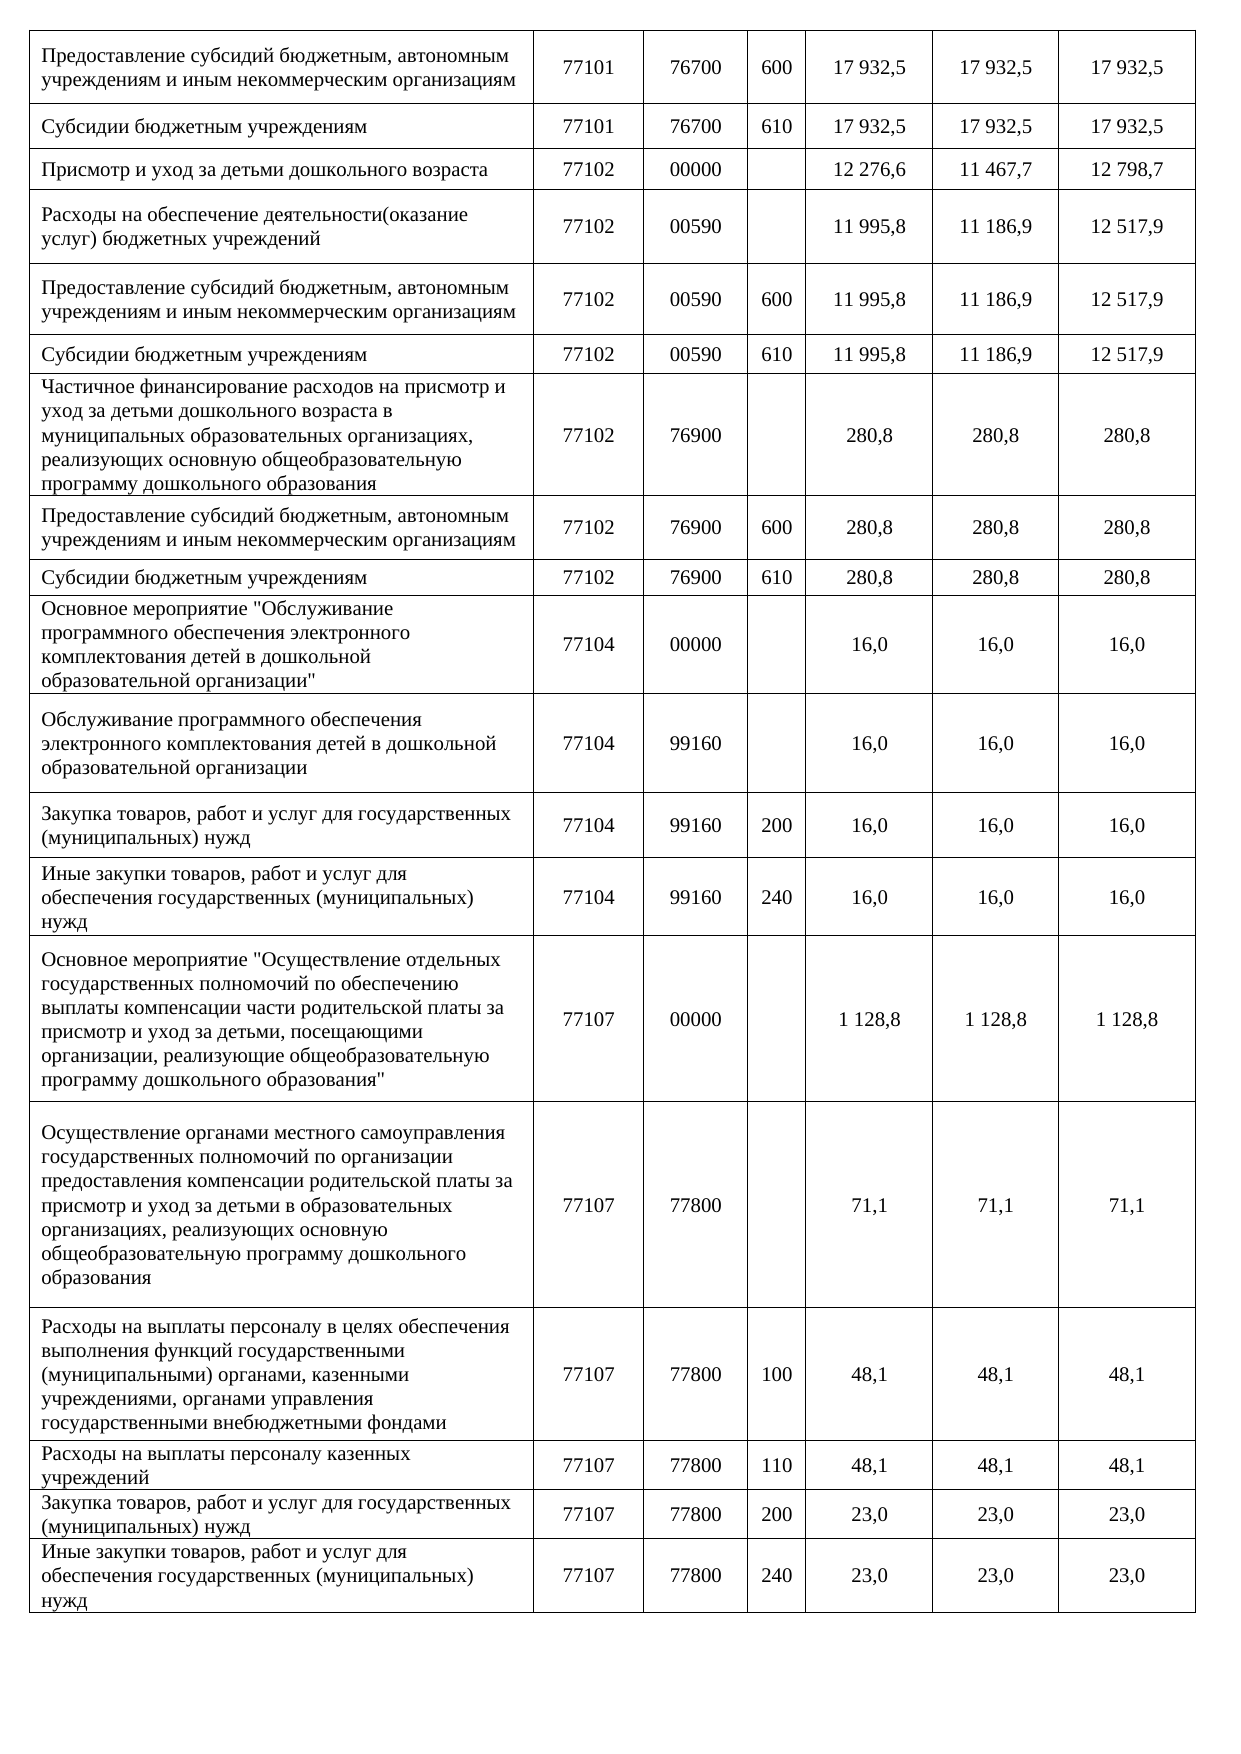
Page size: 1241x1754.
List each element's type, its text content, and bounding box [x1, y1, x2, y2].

table_cell Основное мероприятие "Обслуживание программного обеспечения электронного комплектования детей в дошкольной образовательной организации" [30, 596, 533, 693]
table_cell 16,0 [933, 793, 1058, 857]
table_cell 100 [748, 1308, 805, 1440]
table_cell 11 186,9 [933, 264, 1058, 334]
table_cell 77107 [534, 1490, 643, 1538]
table_cell [748, 374, 805, 495]
table_cell 16,0 [933, 694, 1058, 792]
table_cell 600 [748, 31, 805, 103]
table_cell Субсидии бюджетным учреждениям [30, 560, 533, 595]
table_cell Расходы на выплаты персоналу в целях обеспечения выполнения функций государственными (муниципальными) органами, казенными учреждениями, органами управления государственными внебюджетными фондами [30, 1308, 533, 1440]
table_cell 16,0 [806, 694, 932, 792]
table_cell 77102 [534, 496, 643, 559]
table_cell 11 995,8 [806, 264, 932, 334]
table_cell 16,0 [1059, 858, 1195, 935]
table_cell Предоставление субсидий бюджетным, автономным учреждениям и иным некоммерческим организациям [30, 264, 533, 334]
table_cell 600 [748, 496, 805, 559]
table_cell 280,8 [933, 496, 1058, 559]
table_cell [748, 596, 805, 693]
table_cell 99160 [644, 793, 747, 857]
table_cell 280,8 [806, 374, 932, 495]
table_cell 00000 [644, 936, 747, 1101]
table_cell 11 995,8 [806, 190, 932, 262]
table_cell Иные закупки товаров, работ и услуг для обеспечения государственных (муниципальных) нужд [30, 858, 533, 935]
table_cell 17 932,5 [806, 31, 932, 103]
table_cell 610 [748, 104, 805, 148]
table_cell 110 [748, 1441, 805, 1489]
table_cell 00590 [644, 190, 747, 262]
table_cell [748, 149, 805, 189]
table_cell [748, 1102, 805, 1307]
table_cell 77104 [534, 694, 643, 792]
table_cell 1 128,8 [806, 936, 932, 1101]
table_cell 1 128,8 [933, 936, 1058, 1101]
table_cell 77102 [534, 335, 643, 373]
table_cell 16,0 [1059, 694, 1195, 792]
table_cell 76700 [644, 104, 747, 148]
table_cell 610 [748, 335, 805, 373]
table_cell 76900 [644, 560, 747, 595]
table_cell 48,1 [933, 1308, 1058, 1440]
table_cell 16,0 [806, 793, 932, 857]
table_cell 77107 [534, 1441, 643, 1489]
table_cell Частичное финансирование расходов на присмотр и уход за детьми дошкольного возраста в муниципальных образовательных организациях, реализующих основную общеобразовательную программу дошкольного образования [30, 374, 533, 495]
table_cell 77102 [534, 264, 643, 334]
table_cell 48,1 [1059, 1308, 1195, 1440]
table_cell 280,8 [806, 496, 932, 559]
table_cell 17 932,5 [933, 31, 1058, 103]
table_cell Присмотр и уход за детьми дошкольного возраста [30, 149, 533, 189]
table_cell 77101 [534, 104, 643, 148]
table_cell 77101 [534, 31, 643, 103]
table_cell 77800 [644, 1539, 747, 1612]
table_cell 12 517,9 [1059, 190, 1195, 262]
table_cell Закупка товаров, работ и услуг для государственных (муниципальных) нужд [30, 793, 533, 857]
table_cell 00000 [644, 149, 747, 189]
table_cell 17 932,5 [806, 104, 932, 148]
table_cell 200 [748, 793, 805, 857]
table_cell 48,1 [806, 1308, 932, 1440]
table_cell 48,1 [806, 1441, 932, 1489]
table_cell 77107 [534, 1539, 643, 1612]
table_cell 00590 [644, 264, 747, 334]
table_cell 00000 [644, 596, 747, 693]
table_cell 12 276,6 [806, 149, 932, 189]
table_cell Осуществление органами местного самоуправления государственных полномочий по организации предоставления компенсации родительской платы за присмотр и уход за детьми в образовательных организациях, реализующих основную общеобразовательную программу дошкольного образования [30, 1102, 533, 1307]
table_cell Иные закупки товаров, работ и услуг для обеспечения государственных (муниципальных) нужд [30, 1539, 533, 1612]
table_cell 280,8 [1059, 374, 1195, 495]
table_cell 16,0 [806, 596, 932, 693]
table_cell [748, 936, 805, 1101]
table_cell 280,8 [933, 560, 1058, 595]
table_cell 99160 [644, 858, 747, 935]
table_cell 23,0 [1059, 1539, 1195, 1612]
table_cell 1 128,8 [1059, 936, 1195, 1101]
table_cell 71,1 [806, 1102, 932, 1307]
table_cell 600 [748, 264, 805, 334]
table_cell 23,0 [806, 1539, 932, 1612]
table_cell 11 467,7 [933, 149, 1058, 189]
table_cell 76900 [644, 496, 747, 559]
table_cell 77800 [644, 1490, 747, 1538]
table_cell [748, 190, 805, 262]
table_cell 77102 [534, 560, 643, 595]
table_cell 77104 [534, 793, 643, 857]
table_cell Субсидии бюджетным учреждениям [30, 335, 533, 373]
table_cell 11 995,8 [806, 335, 932, 373]
table_cell 12 517,9 [1059, 264, 1195, 334]
table_cell 77800 [644, 1308, 747, 1440]
table_cell 280,8 [1059, 560, 1195, 595]
table_cell 240 [748, 1539, 805, 1612]
table_cell 23,0 [933, 1490, 1058, 1538]
table_cell Предоставление субсидий бюджетным, автономным учреждениям и иным некоммерческим организациям [30, 31, 533, 103]
table_cell 48,1 [1059, 1441, 1195, 1489]
table_cell 77800 [644, 1102, 747, 1307]
table_cell 610 [748, 560, 805, 595]
table_cell 240 [748, 858, 805, 935]
table_cell 00590 [644, 335, 747, 373]
table_cell 16,0 [933, 596, 1058, 693]
table_cell Субсидии бюджетным учреждениям [30, 104, 533, 148]
table_cell 23,0 [806, 1490, 932, 1538]
table_cell 17 932,5 [1059, 104, 1195, 148]
table_cell 71,1 [1059, 1102, 1195, 1307]
table_cell 12 798,7 [1059, 149, 1195, 189]
table_cell 77104 [534, 596, 643, 693]
table_cell 16,0 [806, 858, 932, 935]
table_cell 77800 [644, 1441, 747, 1489]
table_cell 11 186,9 [933, 335, 1058, 373]
table_cell Обслуживание программного обеспечения электронного комплектования детей в дошкольной образовательной организации [30, 694, 533, 792]
table_cell 280,8 [806, 560, 932, 595]
table_cell Расходы на выплаты персоналу казенных учреждений [30, 1441, 533, 1489]
table_cell 77107 [534, 1102, 643, 1307]
table_cell Основное мероприятие "Осуществление отдельных государственных полномочий по обеспечению выплаты компенсации части родительской платы за присмотр и уход за детьми, посещающими организации, реализующие общеобразовательную программу дошкольного образования" [30, 936, 533, 1101]
table_cell 77102 [534, 149, 643, 189]
table_cell [748, 694, 805, 792]
table_cell 280,8 [933, 374, 1058, 495]
table_cell 200 [748, 1490, 805, 1538]
table_cell 17 932,5 [1059, 31, 1195, 103]
table_cell Расходы на обеспечение деятельности(оказание услуг) бюджетных учреждений [30, 190, 533, 262]
table_cell 16,0 [933, 858, 1058, 935]
table_cell 17 932,5 [933, 104, 1058, 148]
table_cell 71,1 [933, 1102, 1058, 1307]
table_cell 280,8 [1059, 496, 1195, 559]
table_cell 12 517,9 [1059, 335, 1195, 373]
table_cell 23,0 [1059, 1490, 1195, 1538]
table_cell 16,0 [1059, 596, 1195, 693]
table_cell 16,0 [1059, 793, 1195, 857]
table_cell 77102 [534, 374, 643, 495]
table_cell 77102 [534, 190, 643, 262]
table_cell 77107 [534, 1308, 643, 1440]
table_cell 23,0 [933, 1539, 1058, 1612]
table_cell 76900 [644, 374, 747, 495]
table_cell 76700 [644, 31, 747, 103]
table_cell 77107 [534, 936, 643, 1101]
table_cell Предоставление субсидий бюджетным, автономным учреждениям и иным некоммерческим организациям [30, 496, 533, 559]
table_cell 77104 [534, 858, 643, 935]
table_cell 48,1 [933, 1441, 1058, 1489]
table_cell 99160 [644, 694, 747, 792]
table_cell Закупка товаров, работ и услуг для государственных (муниципальных) нужд [30, 1490, 533, 1538]
table_cell 11 186,9 [933, 190, 1058, 262]
